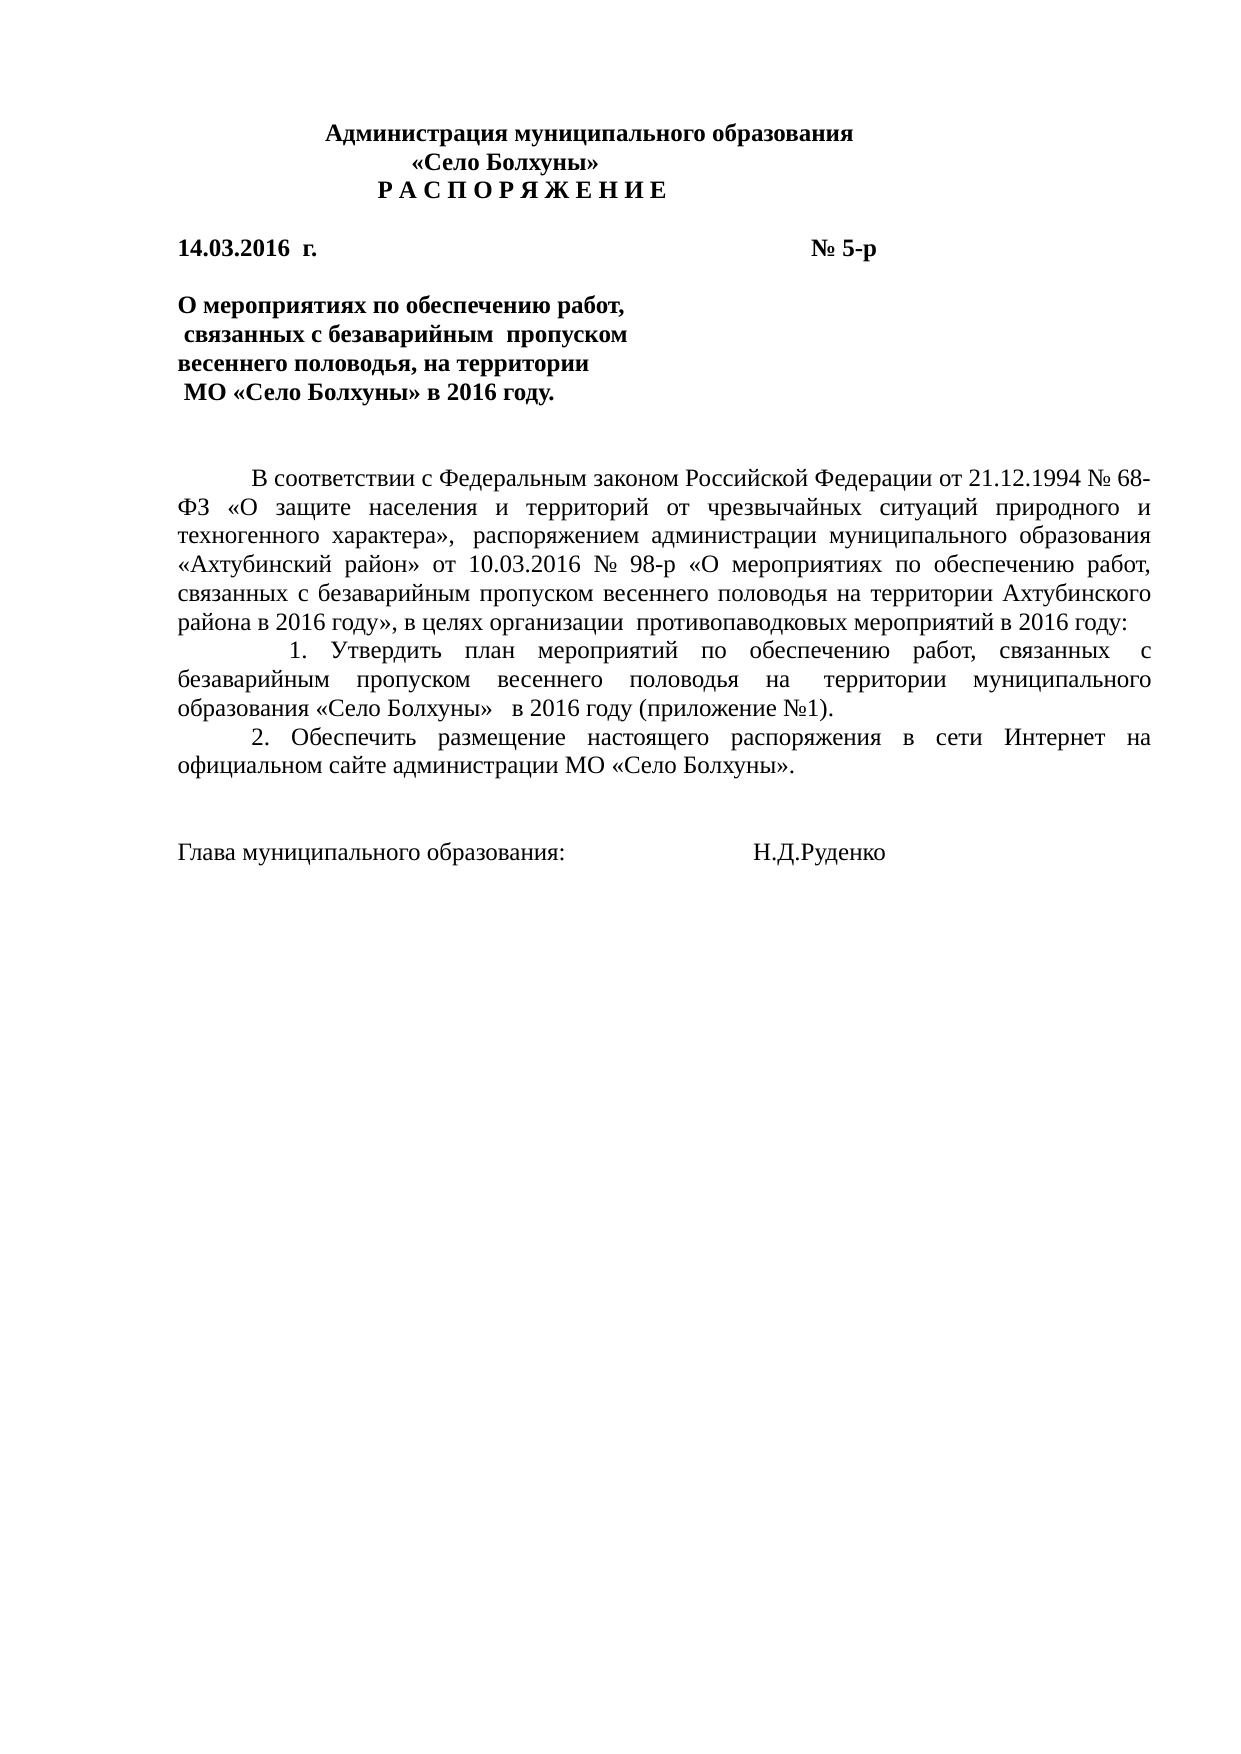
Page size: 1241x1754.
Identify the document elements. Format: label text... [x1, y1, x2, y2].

text Администрация муниципального образования [177, 118, 1152, 147]
text 2. Обеспечить размещение настоящего распоряжения в сети Интернет на официальном сайте администрации МО «Село Болхуны». [177, 722, 1152, 779]
text 1. Утвердить план мероприятий по обеспечению работ, связанных с безаварийным пропуском весеннего половодья на территории муниципального образования «Село Болхуны» в 2016 году (приложение №1). [177, 636, 1152, 722]
text В соответствии с Федеральным законом Российской Федерации от 21.12.1994 № 68-ФЗ «О защите населения и территорий от чрезвычайных ситуаций природного и техногенного характера», распоряжением администрации муниципального образования «Ахтубинский район» от 10.03.2016 № 98-р «О мероприятиях по обеспечению работ, связанных с безаварийным пропуском весеннего половодья на территории Ахтубинского района в 2016 году», в целях организации противопаводковых мероприятий в 2016 году: [177, 463, 1152, 636]
text «Село Болхуны» [177, 147, 1152, 176]
text связанных с безаварийным пропуском [177, 319, 1152, 348]
text Р А С П О Р Я Ж Е Н И Е [177, 176, 1152, 204]
text О мероприятиях по обеспечению работ, [177, 291, 1152, 319]
text Глава муниципального образования: Н.Д.Руденко [177, 837, 1152, 866]
text весеннего половодья, на территории [177, 348, 1152, 377]
text МО «Село Болхуны» в 2016 году. [177, 377, 1152, 406]
text 14.03.2016 г. № 5-р [177, 233, 1152, 262]
